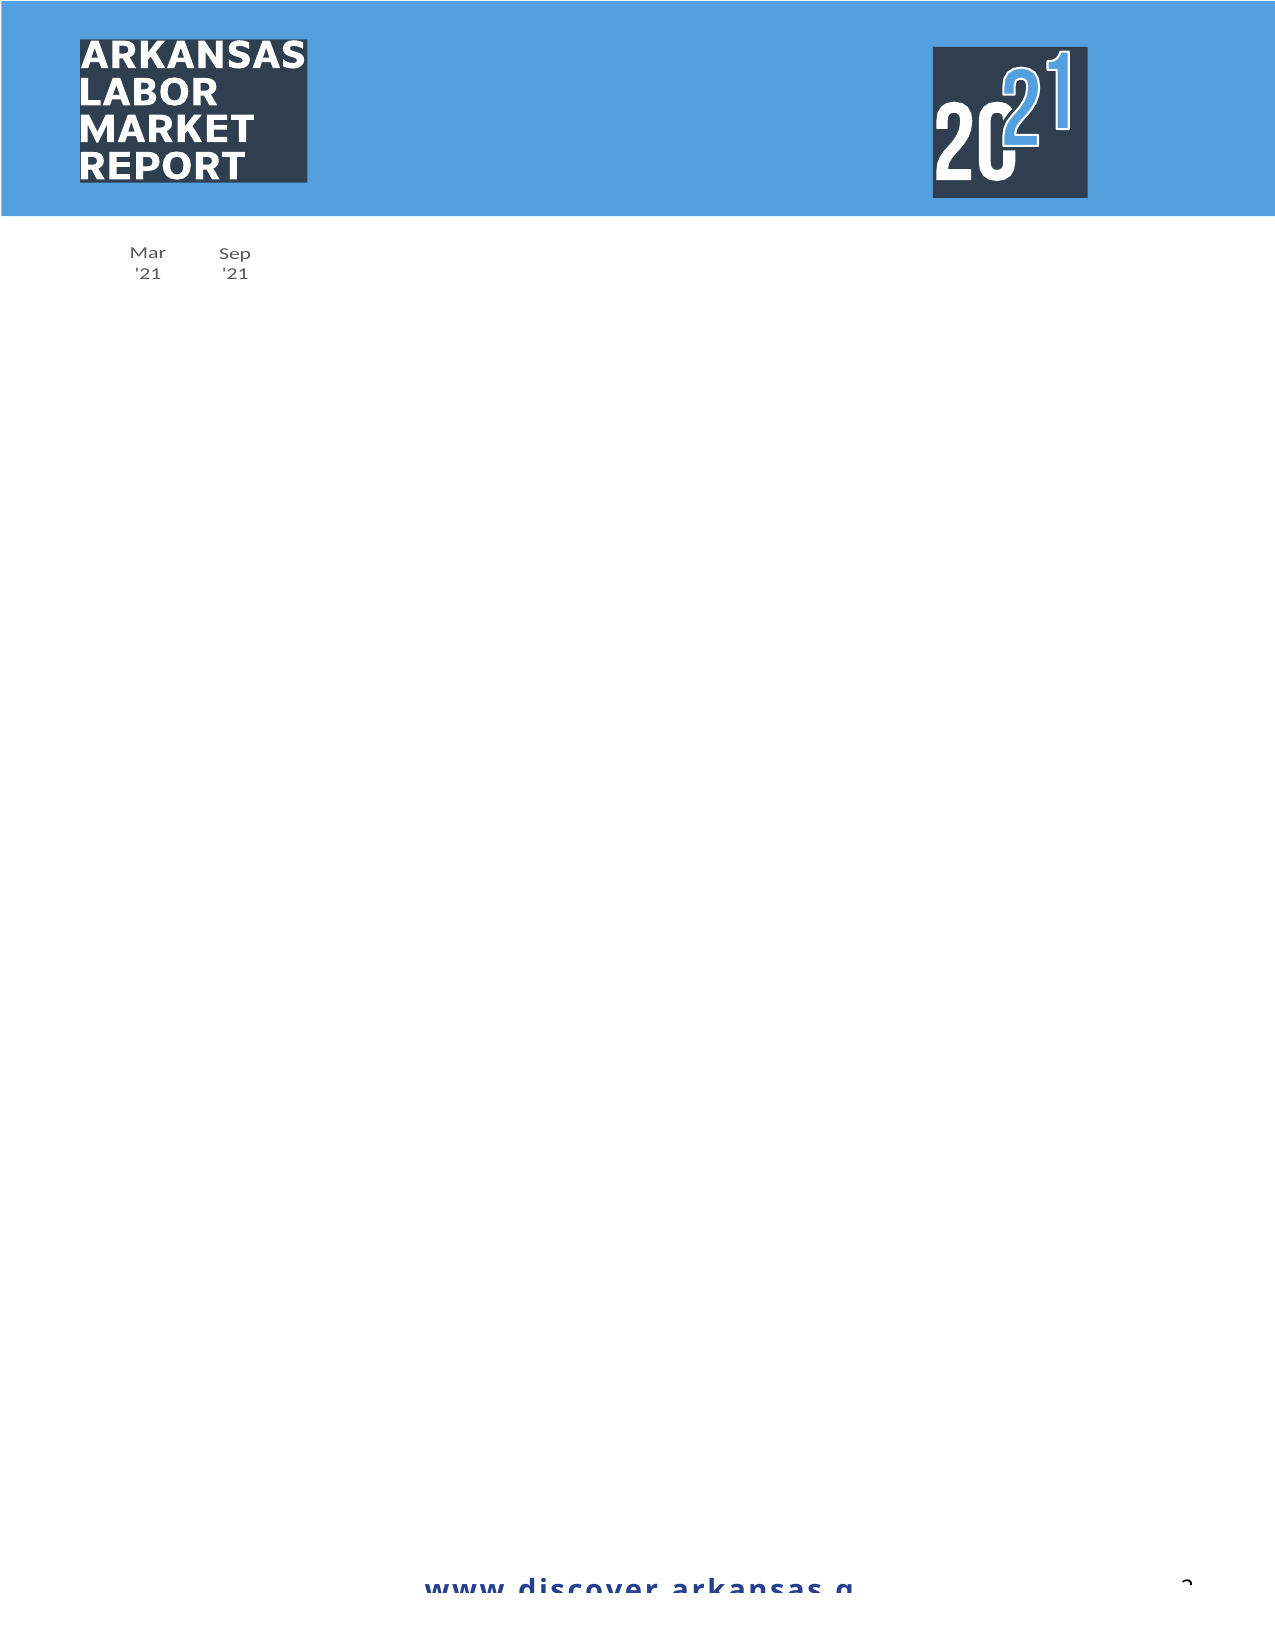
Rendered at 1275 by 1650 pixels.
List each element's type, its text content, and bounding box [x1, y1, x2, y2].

text Sep '21 [217, 243, 253, 284]
text Mar '21 [129, 243, 177, 283]
